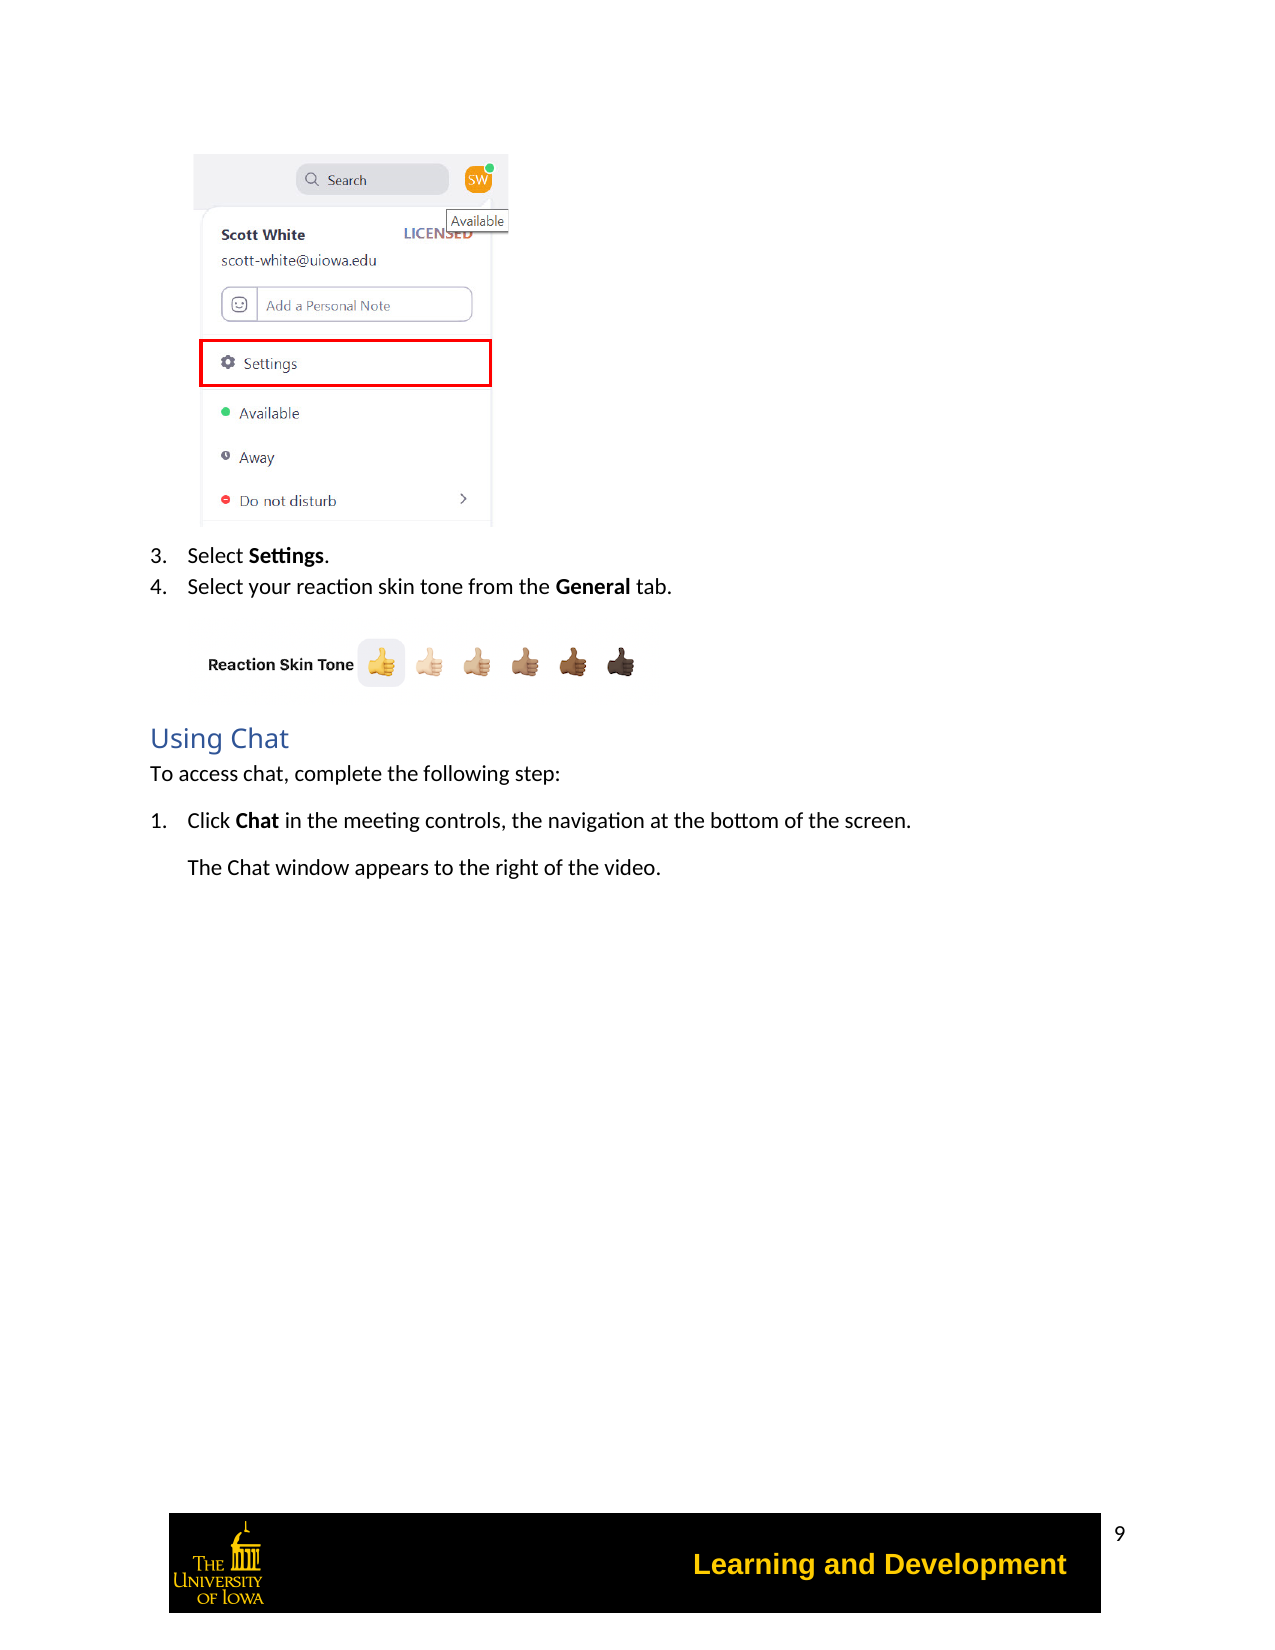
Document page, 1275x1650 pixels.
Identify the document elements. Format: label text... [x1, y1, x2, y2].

picture [173, 1521, 264, 1604]
list Click Chat in the meeting controls, the navigation at the bottom of the screen. [150, 806, 1125, 834]
list The Chat window appears to the right of the video. [187, 853, 1125, 881]
list Select your reaction skin tone from the General tab. [150, 572, 1125, 600]
picture [187, 618, 661, 705]
list Select Settings. [150, 542, 1125, 570]
text To access chat, complete the following step: [150, 759, 1125, 787]
picture [187, 150, 509, 527]
subtitle Using Chat [150, 719, 1125, 756]
